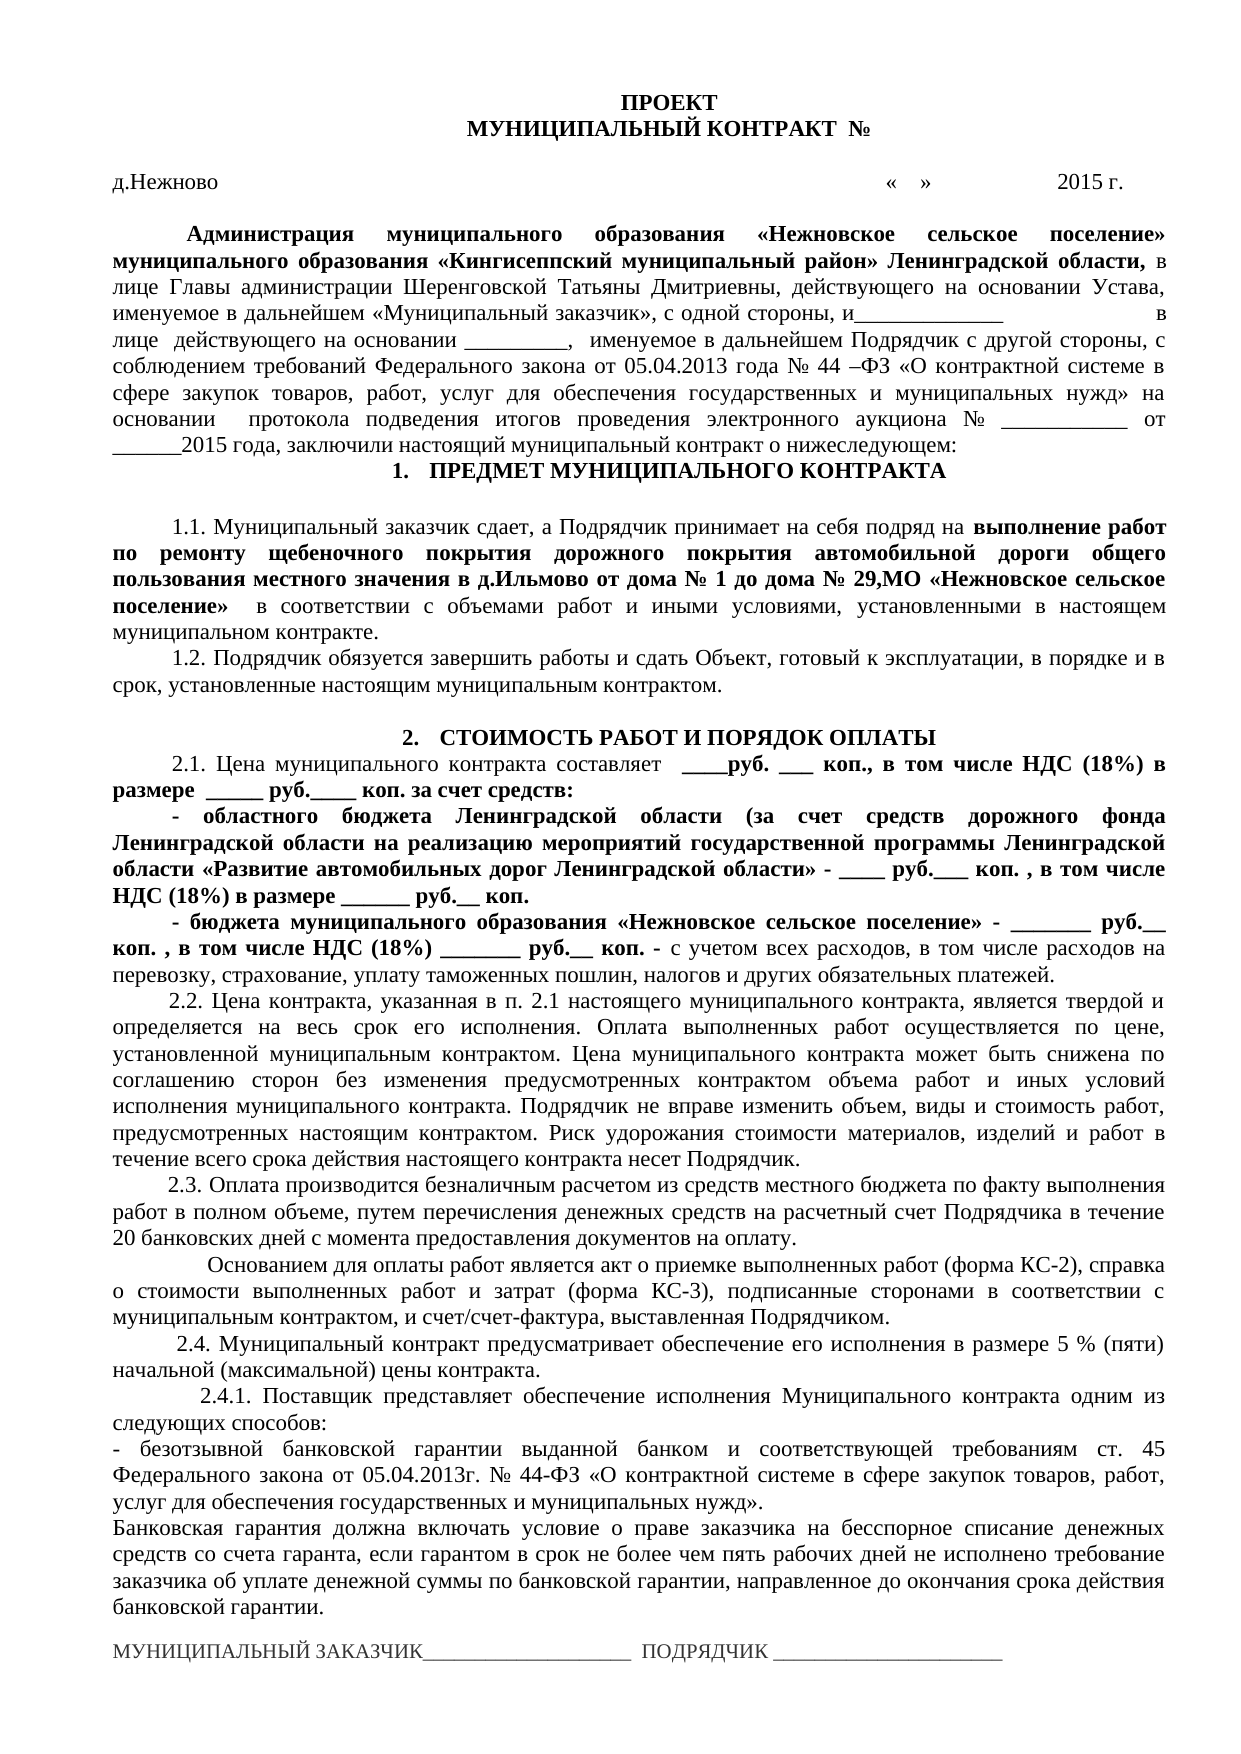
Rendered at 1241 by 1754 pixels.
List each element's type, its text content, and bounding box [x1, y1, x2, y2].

text 2.4. Муниципальный контракт предусматривает обеспечение его исполнения в размере 5 % (пяти) начальной (максимальной) цены контракта. [112, 1330, 1167, 1382]
text 2.1. Цена муниципального контракта составляет ____руб. ___ коп., в том числе НДС (18%) в размере _____ руб.____ коп. за счет средств: [112, 750, 1167, 803]
text МУНИЦИПАЛЬНЫЙ КОНТРАКТ № [112, 115, 1167, 141]
list СТОИМОСТЬ РАБОТ И ПОРЯДОК ОПЛАТЫ [172, 723, 1167, 750]
text 2.2. Цена контракта, указанная в п. 2.1 настоящего муниципального контракта, является твердой и определяется на весь срок его исполнения. Оплата выполненных работ осуществляется по цене, установленной муниципальным контрактом. Цена муниципального контракта может быть снижена по соглашению сторон без изменения предусмотренных контрактом объема работ и иных условий исполнения муниципального контракта. Подрядчик не вправе изменить объем, виды и стоимость работ, предусмотренных настоящим контрактом. Риск удорожания стоимости материалов, изделий и работ в течение всего срока действия настоящего контракта несет Подрядчик. [112, 987, 1167, 1172]
text Администрация муниципального образования «Нежновское сельское поселение» муниципального образования «Кингисеппский муниципальный район» Ленинградской области, в лице Главы администрации Шеренговской Татьяны Дмитриевны, действующего на основании Устава, именуемое в дальнейшем «Муниципальный заказчик», с одной стороны, и_____________ в лице действующего на основании _________, именуемое в дальнейшем Подрядчик с другой стороны, с соблюдением требований Федерального закона от 05.04.2013 года № 44 –ФЗ «О контрактной системе в сфере закупок товаров, работ, услуг для обеспечения государственных и муниципальных нужд» на основании протокола подведения итогов проведения электронного аукциона № ___________ от ______2015 года, заключили настоящий муниципальный контракт о нижеследующем: [112, 220, 1167, 458]
text 1.2. Подрядчик обязуется завершить работы и сдать Объект, готовый к эксплуатации, в порядке и в срок, установленные настоящим муниципальным контрактом. [112, 644, 1167, 697]
text 1.1. Муниципальный заказчик сдает, а Подрядчик принимает на себя подряд на выполнение работ по ремонту щебеночного покрытия дорожного покрытия автомобильной дороги общего пользования местного значения в д.Ильмово от дома № 1 до дома № 29,МО «Нежновское сельское поселение» в соответствии с объемами работ и иными условиями, установленными в настоящем муниципальном контракте. [112, 513, 1167, 644]
text 2.4.1. Поставщик представляет обеспечение исполнения Муниципального контракта одним из следующих способов: [112, 1382, 1167, 1435]
text Банковская гарантия должна включать условие о праве заказчика на бесспорное списание денежных средств со счета гаранта, если гарантом в срок не более чем пять рабочих дней не исполнено требование заказчика об уплате денежной суммы по банковской гарантии, направленное до окончания срока действия банковской гарантии. [112, 1514, 1167, 1619]
list ПРЕДМЕТ МУНИЦИПАЛЬНОГО КОНТРАКТА [172, 458, 1167, 484]
text Основанием для оплаты работ является акт о приемке выполненных работ (форма КС-2), справка о стоимости выполненных работ и затрат (форма КС-3), подписанные сторонами в соответствии с муниципальным контрактом, и счет/счет-фактура, выставленная Подрядчиком. [112, 1251, 1167, 1330]
text д.Нежново « » 2015 г. [112, 168, 1167, 194]
text ПРОЕКТ [112, 89, 1167, 115]
text - областного бюджета Ленинградской области (за счет средств дорожного фонда Ленинградской области на реализацию мероприятий государственной программы Ленинградской области «Развитие автомобильных дорог Ленинградской области» - ____ руб.___ коп. , в том числе НДС (18%) в размере ______ руб.__ коп. [112, 803, 1167, 908]
text 2.3. Оплата производится безналичным расчетом из средств местного бюджета по факту выполнения работ в полном объеме, путем перечисления денежных средств на расчетный счет Подрядчика в течение 20 банковских дней с момента предоставления документов на оплату. [112, 1172, 1167, 1251]
text - безотзывной банковской гарантии выданной банком и соответствующей требованиям ст. 45 Федерального закона от 05.04.2013г. № 44-ФЗ «О контрактной системе в сфере закупок товаров, работ, услуг для обеспечения государственных и муниципальных нужд». [112, 1435, 1167, 1514]
text - бюджета муниципального образования «Нежновское сельское поселение» - _______ руб.__ коп. , в том числе НДС (18%) _______ руб.__ коп. - с учетом всех расходов, в том числе расходов на перевозку, страхование, уплату таможенных пошлин, налогов и других обязательных платежей. [112, 908, 1167, 987]
